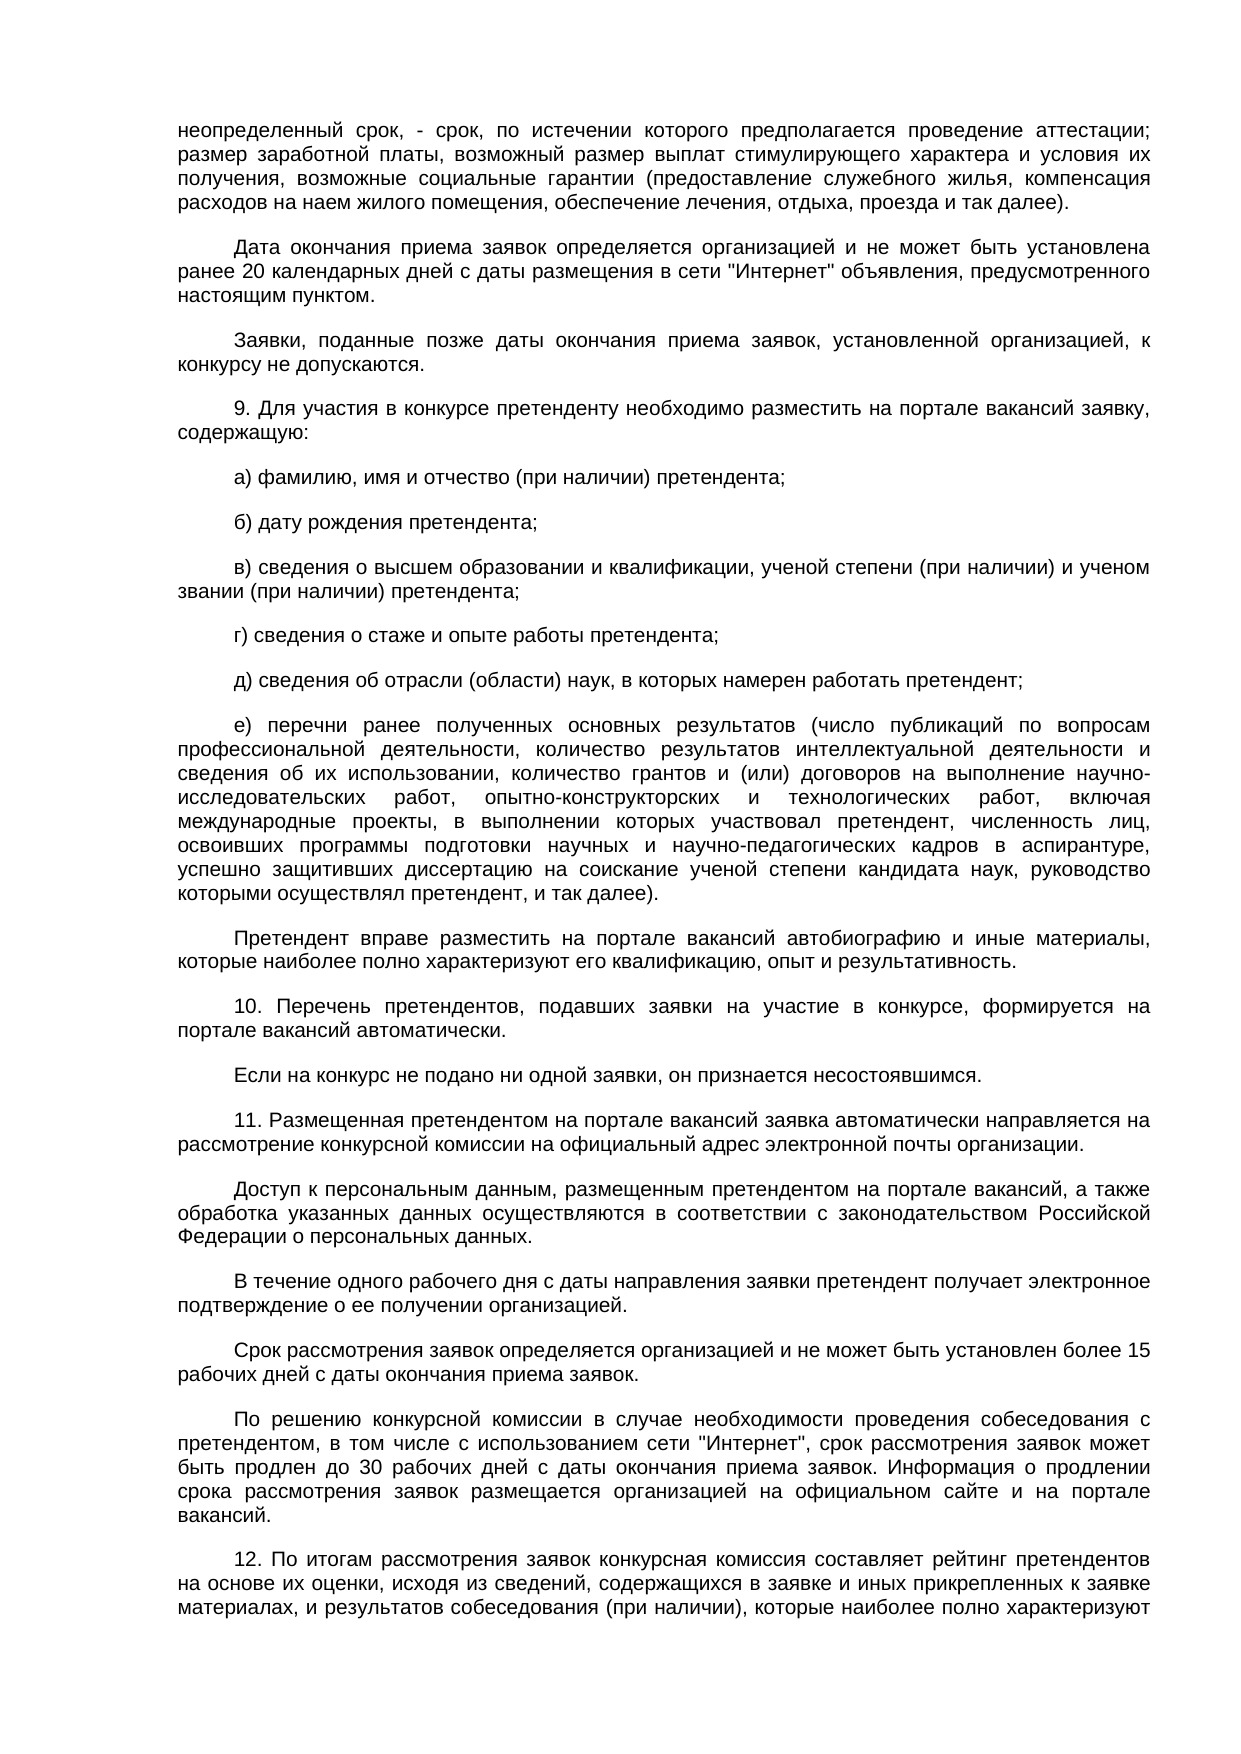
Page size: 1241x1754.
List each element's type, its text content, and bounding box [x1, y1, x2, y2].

text Срок рассмотрения заявок определяется организацией и не может быть установлен более 15 рабочих дней с даты окончания приема заявок. [177, 1338, 1152, 1386]
text Если на конкурс не подано ни одной заявки, он признается несостоявшимся. [177, 1063, 1152, 1087]
text в) сведения о высшем образовании и квалификации, ученой степени (при наличии) и ученом звании (при наличии) претендента; [177, 554, 1152, 602]
text 11. Размещенная претендентом на портале вакансий заявка автоматически направляется на рассмотрение конкурсной комиссии на официальный адрес электронной почты организации. [177, 1108, 1152, 1156]
text В течение одного рабочего дня с даты направления заявки претендент получает электронное подтверждение о ее получении организацией. [177, 1269, 1152, 1317]
text г) сведения о стаже и опыте работы претендента; [177, 623, 1152, 647]
text 9. Для участия в конкурсе претенденту необходимо разместить на портале вакансий заявку, содержащую: [177, 396, 1152, 444]
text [177, 118, 1152, 214]
text д) сведения об отрасли (области) наук, в которых намерен работать претендент; [177, 668, 1152, 692]
text Заявки, поданные позже даты окончания приема заявок, установленной организацией, к конкурсу не допускаются. [177, 327, 1152, 375]
text а) фамилию, имя и отчество (при наличии) претендента; [177, 465, 1152, 489]
text е) перечни ранее полученных основных результатов (число публикаций по вопросам профессиональной деятельности, количество результатов интеллектуальной деятельности и сведения об их использовании, количество грантов и (или) договоров на выполнение научно-исследовательских работ, опытно-конструкторских и технологических работ, включая международные проекты, в выполнении которых участвовал претендент, численность лиц, освоивших программы подготовки научных и научно-педагогических кадров в аспирантуре, успешно защитивших диссертацию на соискание ученой степени кандидата наук, руководство которыми осуществлял претендент, и так далее). [177, 713, 1152, 904]
text Дата окончания приема заявок определяется организацией и не может быть установлена ранее 20 календарных дней с даты размещения в сети "Интернет" объявления, предусмотренного настоящим пунктом. [177, 235, 1152, 307]
text 10. Перечень претендентов, подавших заявки на участие в конкурсе, формируется на портале вакансий автоматически. [177, 994, 1152, 1042]
text По решению конкурсной комиссии в случае необходимости проведения собеседования с претендентом, в том числе с использованием сети "Интернет", срок рассмотрения заявок может быть продлен до 30 рабочих дней с даты окончания приема заявок. Информация о продлении срока рассмотрения заявок размещается организацией на официальном сайте и на портале вакансий. [177, 1407, 1152, 1526]
text Доступ к персональным данным, размещенным претендентом на портале вакансий, а также обработка указанных данных осуществляются в соответствии с законодательством Российской Федерации о персональных данных. [177, 1176, 1152, 1248]
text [177, 1547, 1152, 1619]
text Претендент вправе разместить на портале вакансий автобиографию и иные материалы, которые наиболее полно характеризуют его квалификацию, опыт и результативность. [177, 925, 1152, 973]
text б) дату рождения претендента; [177, 510, 1152, 534]
